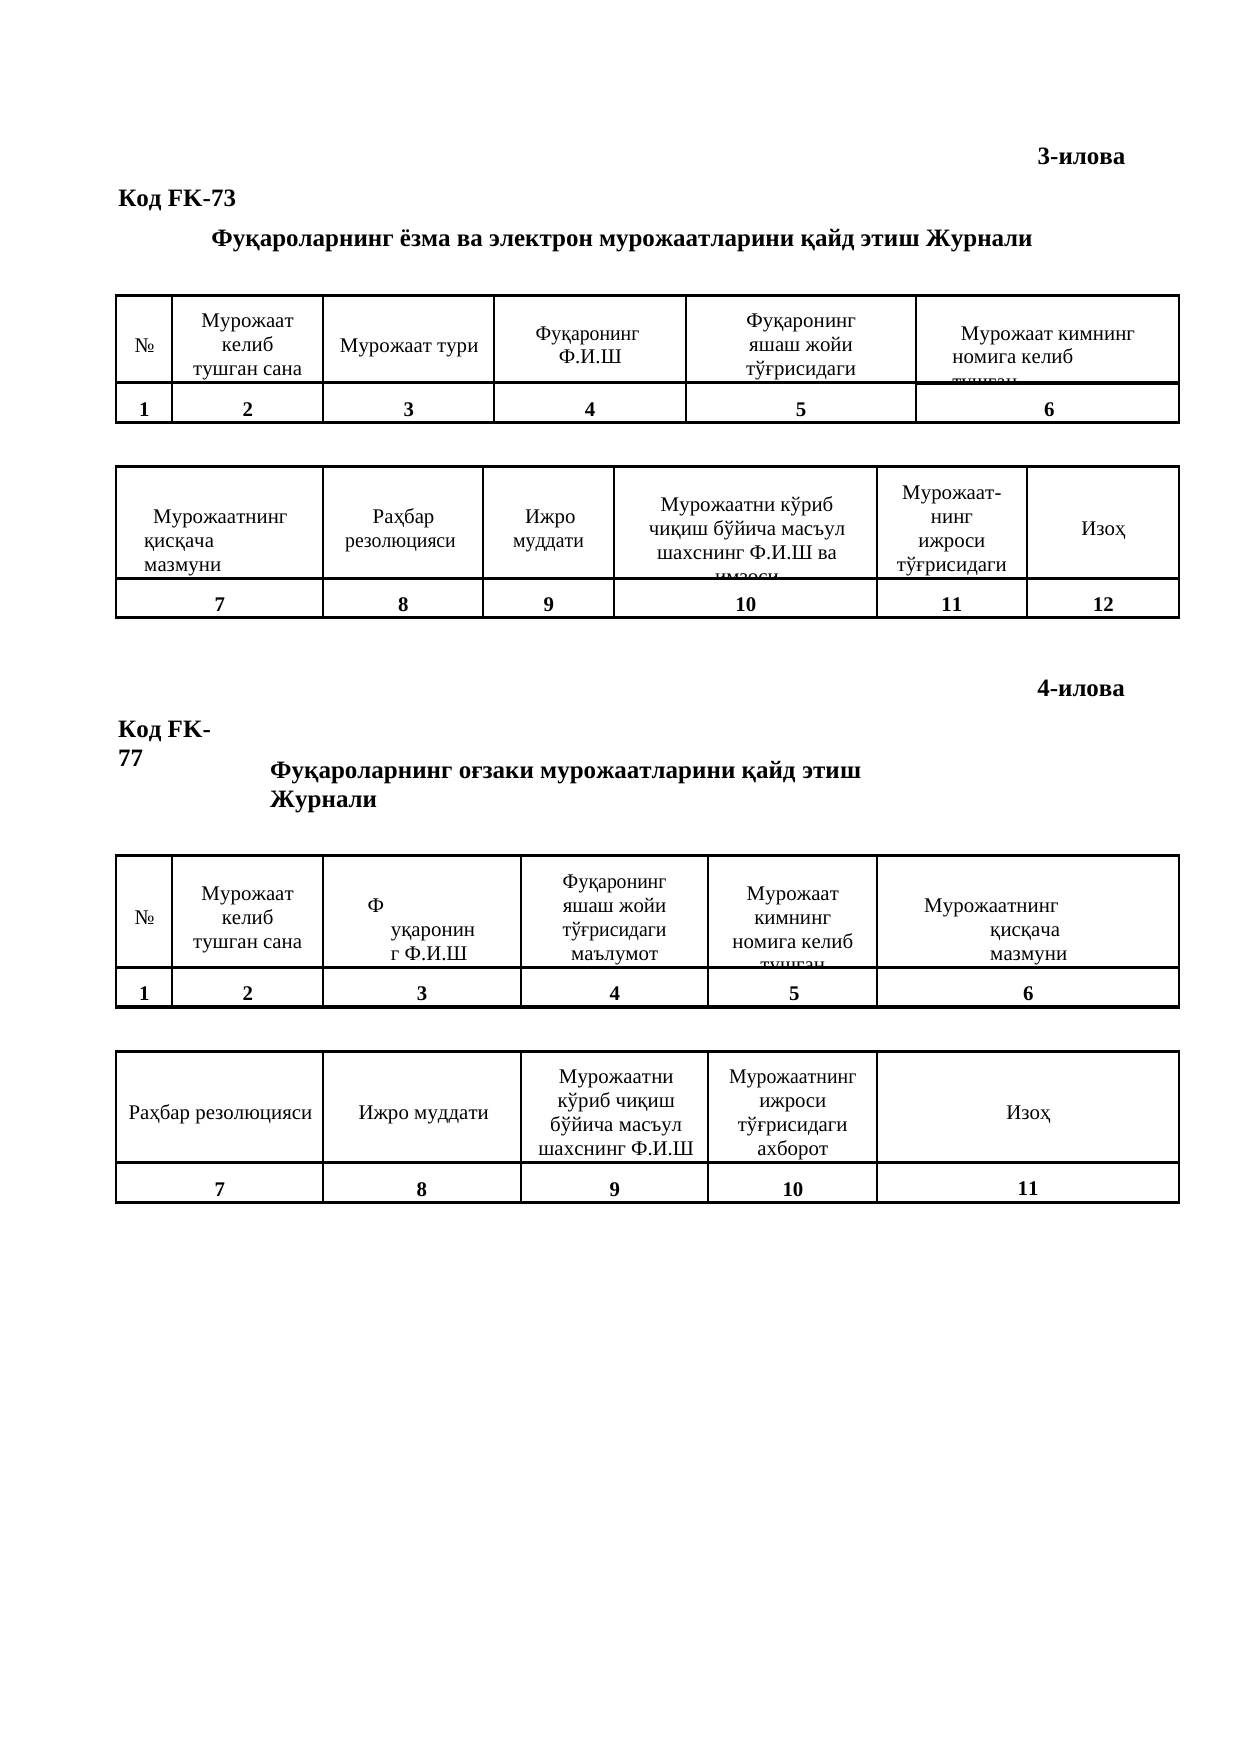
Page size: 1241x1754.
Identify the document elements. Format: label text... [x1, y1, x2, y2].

table_cell 2 [173, 969, 322, 1005]
table_cell 6 [917, 385, 1178, 421]
table_header Мурожаатнинг қисқача мазмуни [878, 857, 1178, 966]
text Фуқароларнинг оғзаки мурожаатларини қайд этиш Журнали [270, 755, 973, 813]
table_cell 10 [709, 1164, 876, 1201]
table_cell 8 [324, 580, 482, 616]
table_cell 5 [687, 384, 915, 421]
table_header Мурожаат келиб тушган сана [173, 857, 322, 966]
table_cell 12 [1028, 580, 1178, 616]
table_cell 9 [522, 1164, 707, 1201]
table_cell 6 [878, 969, 1178, 1005]
table_header Мурожаатнинг қисқача мазмуни [117, 468, 322, 577]
table_header Мурожаат- нинг ижроси тўғрисидаги ахборот [878, 468, 1026, 577]
table_cell 11 [878, 1164, 1178, 1201]
table_header Раҳбар резолюцияси [324, 468, 482, 577]
table_cell 7 [117, 1164, 322, 1201]
table_header Мурожаатни кўриб чиқиш бўйича масъул шахснинг Ф.И.Ш ва имзоси [615, 468, 876, 577]
table_cell 3 [324, 969, 520, 1005]
table_cell 1 [117, 969, 171, 1005]
text 4-илова [1037, 673, 1192, 701]
table_cell 3 [324, 384, 493, 421]
table_cell 4 [522, 969, 707, 1005]
table_header Изоҳ [1028, 468, 1178, 577]
table_cell 4 [495, 384, 685, 421]
table_header Ижро муддати [324, 1053, 520, 1161]
table_header Ижро муддати [484, 468, 613, 577]
text Фуқароларнинг ёзма ва электрон мурожаатларини қайд этиш Журнали [211, 223, 1192, 252]
table_header Мурожаат кимнинг номига келиб тушган [709, 857, 876, 966]
table_header Фуқаронинг Ф.И.Ш [324, 857, 520, 966]
table_header Изоҳ [878, 1053, 1178, 1161]
text Код FK-77 [118, 714, 235, 771]
table_cell 2 [173, 384, 322, 421]
table_header Мурожаатнинг ижроси тўғрисидаги ахборот [709, 1053, 876, 1161]
table_cell 8 [324, 1164, 520, 1201]
table_header № [117, 857, 171, 966]
table_header Мурожаат тури [324, 297, 493, 381]
table_header Фуқаронинг Ф.И.Ш [495, 297, 685, 381]
table_cell 11 [878, 580, 1026, 616]
table_header № [117, 297, 171, 381]
table_cell 10 [615, 580, 876, 616]
table_cell 5 [709, 969, 876, 1005]
table_cell 9 [484, 580, 613, 616]
table_header Мурожаат келиб тушган сана [173, 297, 322, 381]
table_header Фуқаронинг яшаш жойи тўғрисидаги маълумот [687, 297, 915, 381]
table_cell 7 [117, 580, 322, 616]
table_header Мурожаат кимнинг номига келиб тушган [917, 297, 1178, 381]
table_header Мурожаатни кўриб чиқиш бўйича масъул шахснинг Ф.И.Ш ва имзоси [522, 1053, 707, 1161]
table_header Фуқаронинг яшаш жойи тўғрисидаги маълумот [522, 857, 707, 966]
table_header Раҳбар резолюцияси [117, 1053, 322, 1161]
table_cell 1 [117, 384, 171, 421]
